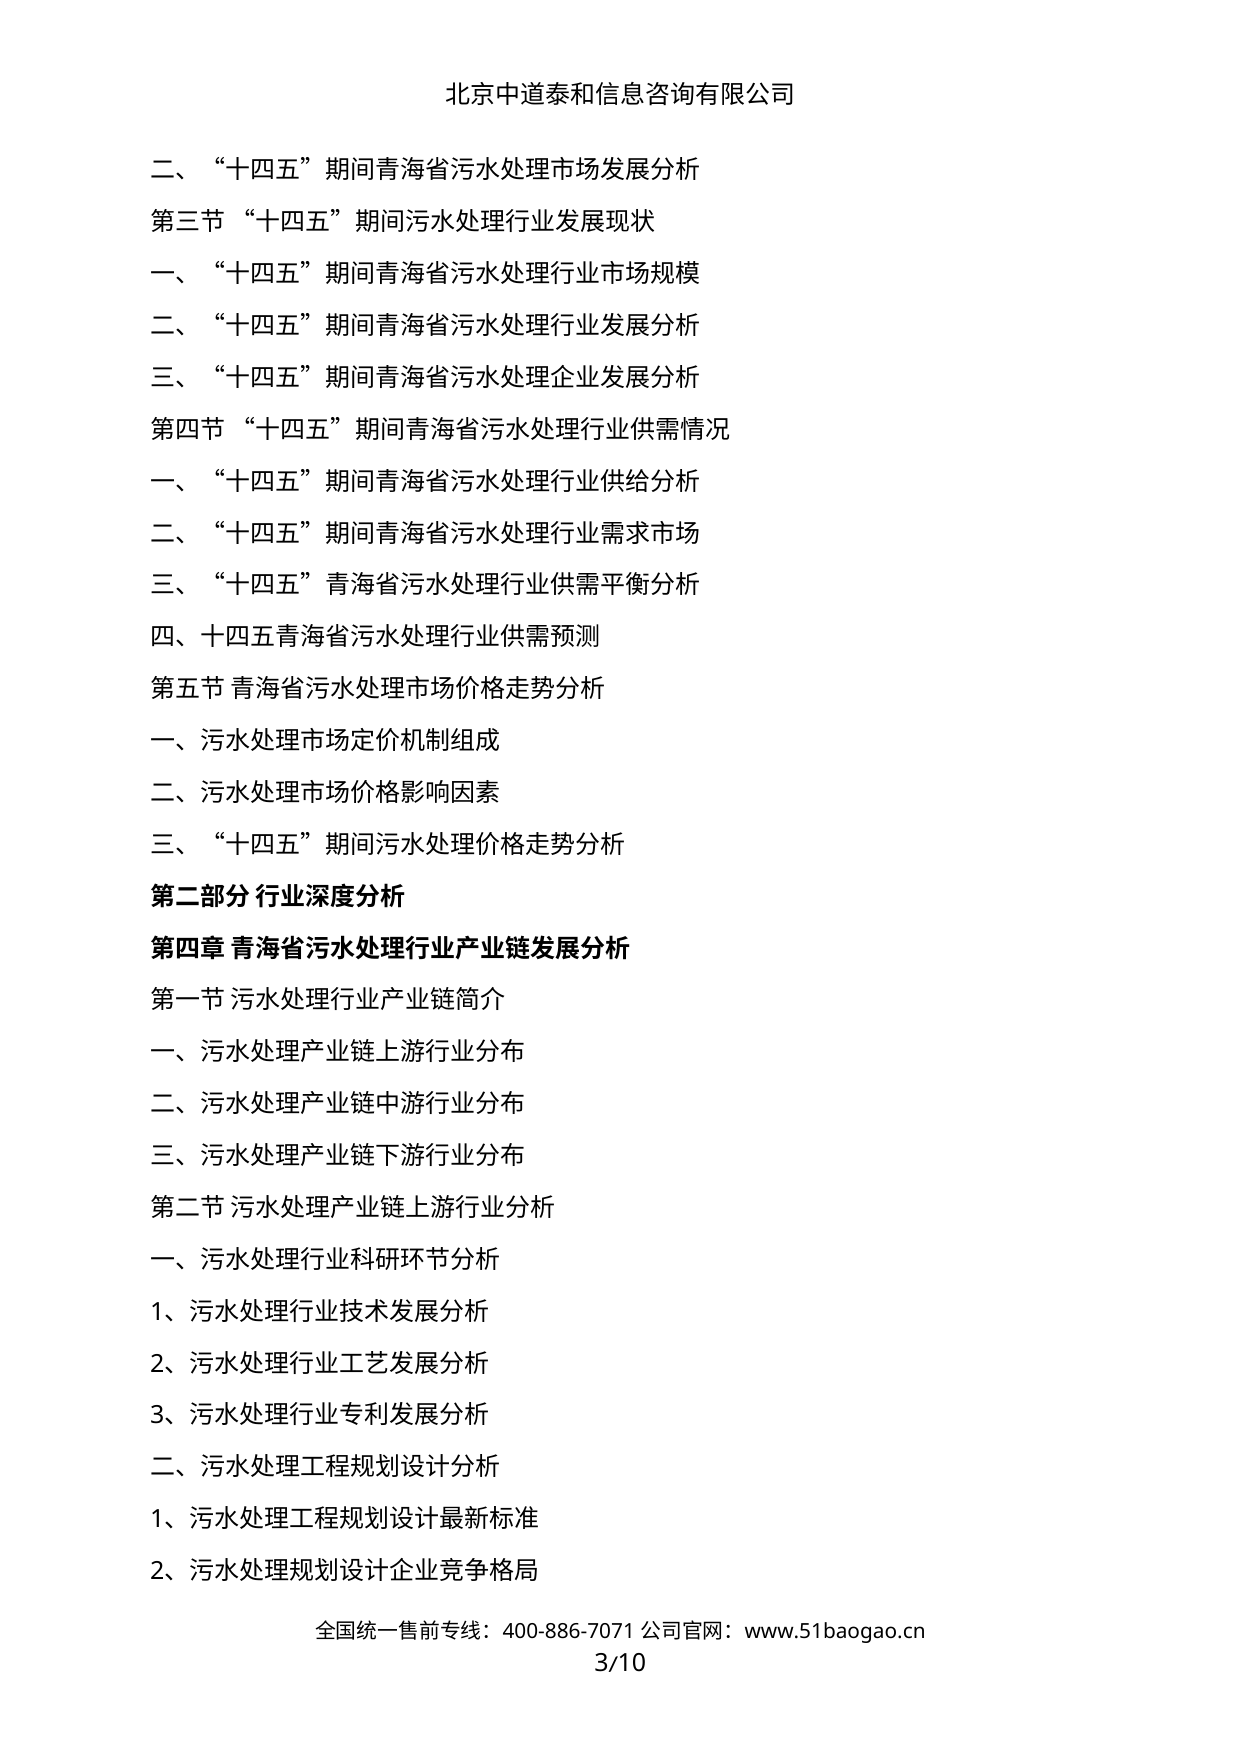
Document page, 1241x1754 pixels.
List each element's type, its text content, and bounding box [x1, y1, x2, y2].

text 第二节 污水处理产业链上游行业分析 [150, 1187, 1090, 1224]
text 二、污水处理产业链中游行业分布 [150, 1084, 1090, 1120]
text 第一节 污水处理行业产业链简介 [150, 980, 1090, 1016]
text 第四章 青海省污水处理行业产业链发展分析 [150, 928, 1090, 964]
text 一、污水处理市场定价机制组成 [150, 721, 1090, 757]
text 一、污水处理行业科研环节分析 [150, 1239, 1090, 1276]
text 三、污水处理产业链下游行业分布 [150, 1136, 1090, 1172]
text 二、“十四五”期间青海省污水处理市场发展分析 [150, 150, 1090, 186]
text 3、污水处理行业专利发展分析 [150, 1395, 1090, 1431]
text 一、污水处理产业链上游行业分布 [150, 1032, 1090, 1068]
text 2、污水处理行业工艺发展分析 [150, 1343, 1090, 1379]
text 1、污水处理行业技术发展分析 [150, 1291, 1090, 1327]
text 三、“十四五”青海省污水处理行业供需平衡分析 [150, 565, 1090, 601]
text 第二部分 行业深度分析 [150, 876, 1090, 912]
text 二、污水处理工程规划设计分析 [150, 1447, 1090, 1483]
text 一、“十四五”期间青海省污水处理行业供给分析 [150, 461, 1090, 497]
text 二、“十四五”期间青海省污水处理行业需求市场 [150, 513, 1090, 549]
text 第四节 “十四五”期间青海省污水处理行业供需情况 [150, 409, 1090, 446]
text 四、十四五青海省污水处理行业供需预测 [150, 617, 1090, 653]
text 第三节 “十四五”期间污水处理行业发展现状 [150, 202, 1090, 238]
text 二、“十四五”期间青海省污水处理行业发展分析 [150, 306, 1090, 342]
text 1、污水处理工程规划设计最新标准 [150, 1499, 1090, 1535]
text 第五节 青海省污水处理市场价格走势分析 [150, 669, 1090, 705]
text 2、污水处理规划设计企业竞争格局 [150, 1551, 1090, 1587]
text 三、“十四五”期间青海省污水处理企业发展分析 [150, 357, 1090, 394]
text 二、污水处理市场价格影响因素 [150, 772, 1090, 809]
text 一、“十四五”期间青海省污水处理行业市场规模 [150, 254, 1090, 290]
text 三、“十四五”期间污水处理价格走势分析 [150, 824, 1090, 861]
